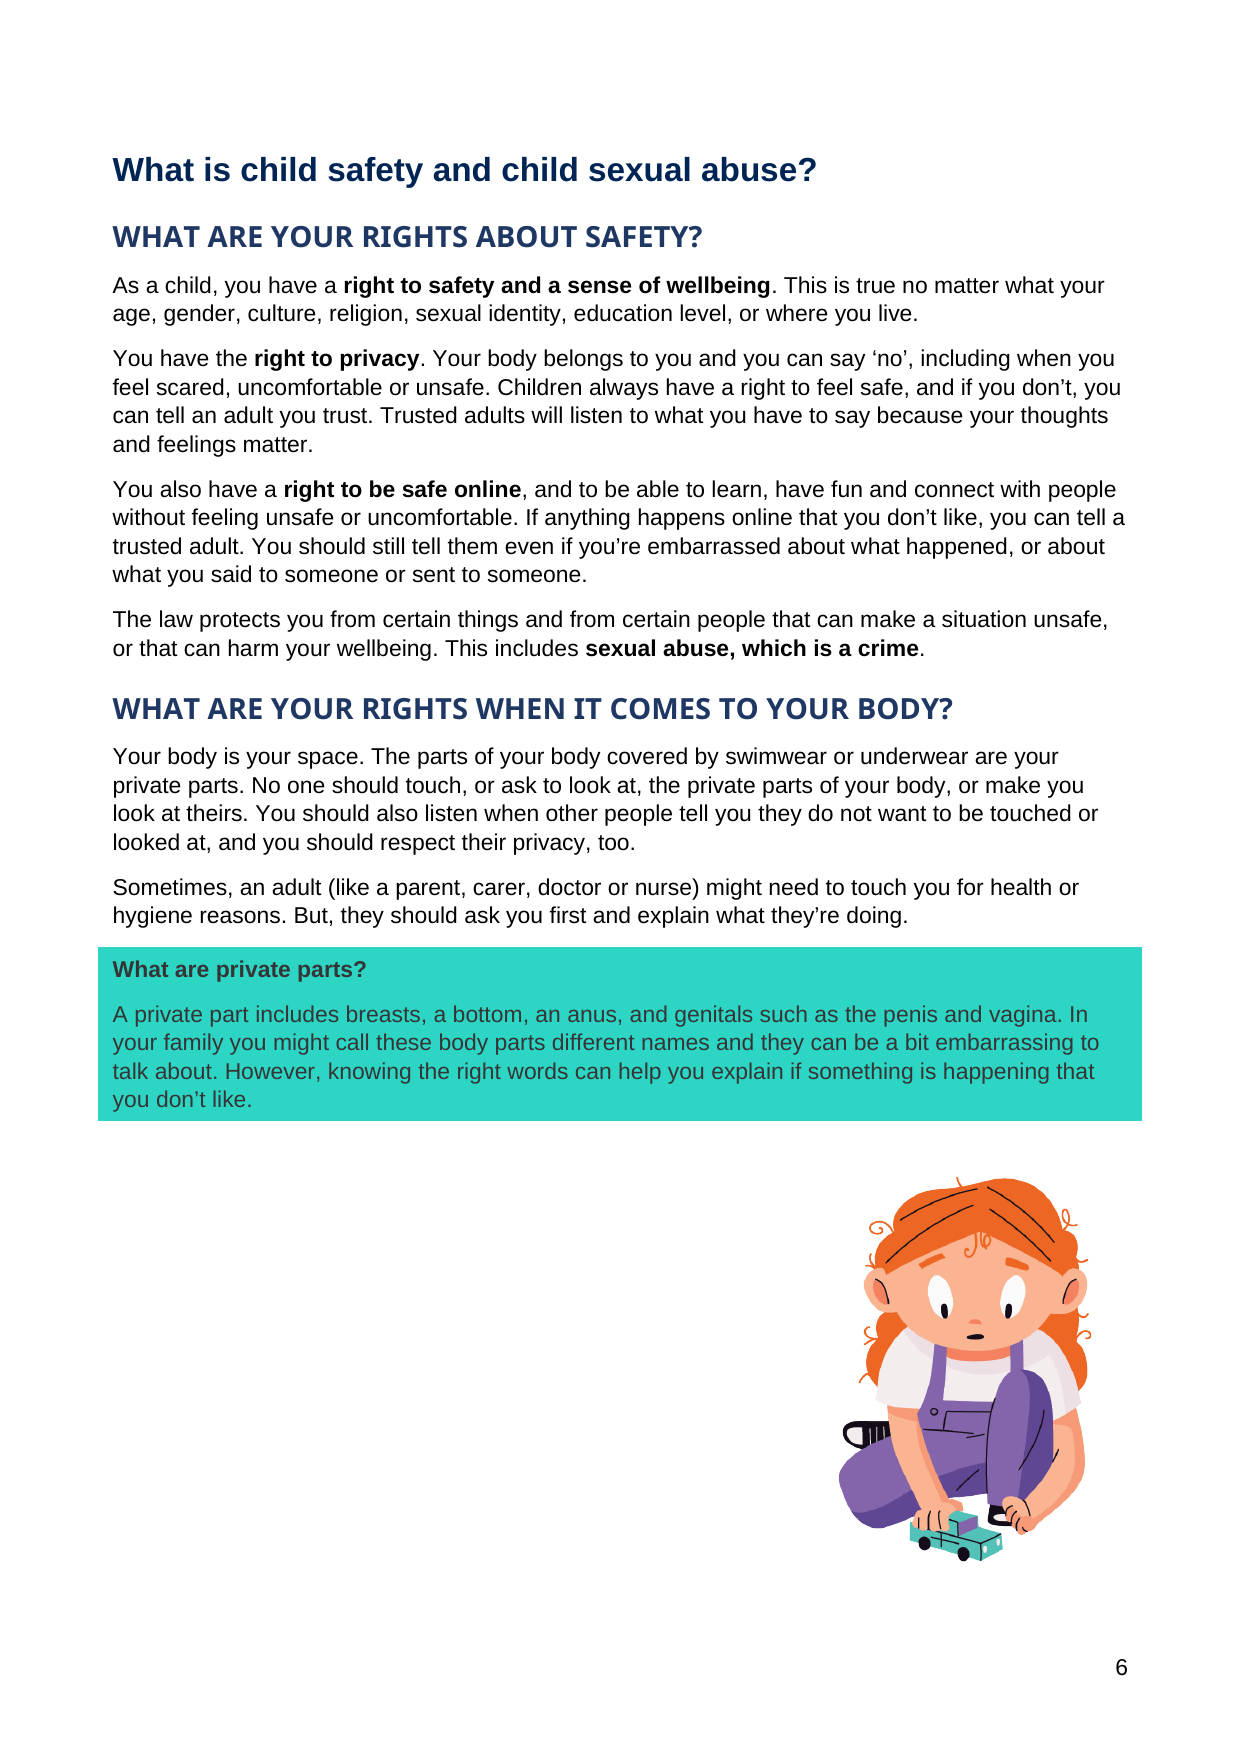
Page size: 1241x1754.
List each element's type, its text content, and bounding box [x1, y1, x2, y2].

subtitle What are your rights about safety? [112, 216, 1128, 256]
text What are private parts? [104, 954, 1136, 982]
text You have the right to privacy. Your body belongs to you and you can say ‘no’, including when you feel scared, uncomfortable or unsafe. Children always have a right to feel safe, and if you don’t, you can tell an adult you trust. Trusted adults will listen to what you have to say because your thoughts and feelings matter. [112, 345, 1128, 457]
subtitle What are your rights when it comes to your body? [112, 688, 1128, 728]
text Sometimes, an adult (like a parent, carer, doctor or nurse) might need to touch you for health or hygiene reasons. But, they should ask you first and explain what they’re doing. [112, 874, 1128, 928]
picture [800, 1139, 1128, 1576]
text As a child, you have a right to safety and a sense of wellbeing. This is true no matter what your age, gender, culture, religion, sexual identity, education level, or where you live. [112, 272, 1128, 327]
text You also have a right to be safe online, and to be able to learn, have fun and connect with people without feeling unsafe or uncomfortable. If anything happens online that you don’t like, you can tell a trusted adult. You should still tell them even if you’re embarrassed about what happened, or about what you said to someone or sent to someone. [112, 476, 1128, 587]
subtitle What is child safety and child sexual abuse? [112, 150, 1128, 188]
text Your body is your space. The parts of your body covered by swimwear or underwear are your private parts. No one should touch, or ask to look at, the private parts of your body, or make you look at theirs. You should also listen when other people tell you they do not want to be touched or looked at, and you should respect their privacy, too. [112, 743, 1128, 855]
text A private part includes breasts, a bottom, an anus, and genitals such as the penis and vagina. In your family you might call these body parts different names and they can be a bit embarrassing to talk about. However, knowing the right words can help you explain if something is happening that you don’t like. [104, 992, 1136, 1114]
text The law protects you from certain things and from certain people that can make a situation unsafe, or that can harm your wellbeing. This includes sexual abuse, which is a crime. [112, 606, 1128, 661]
